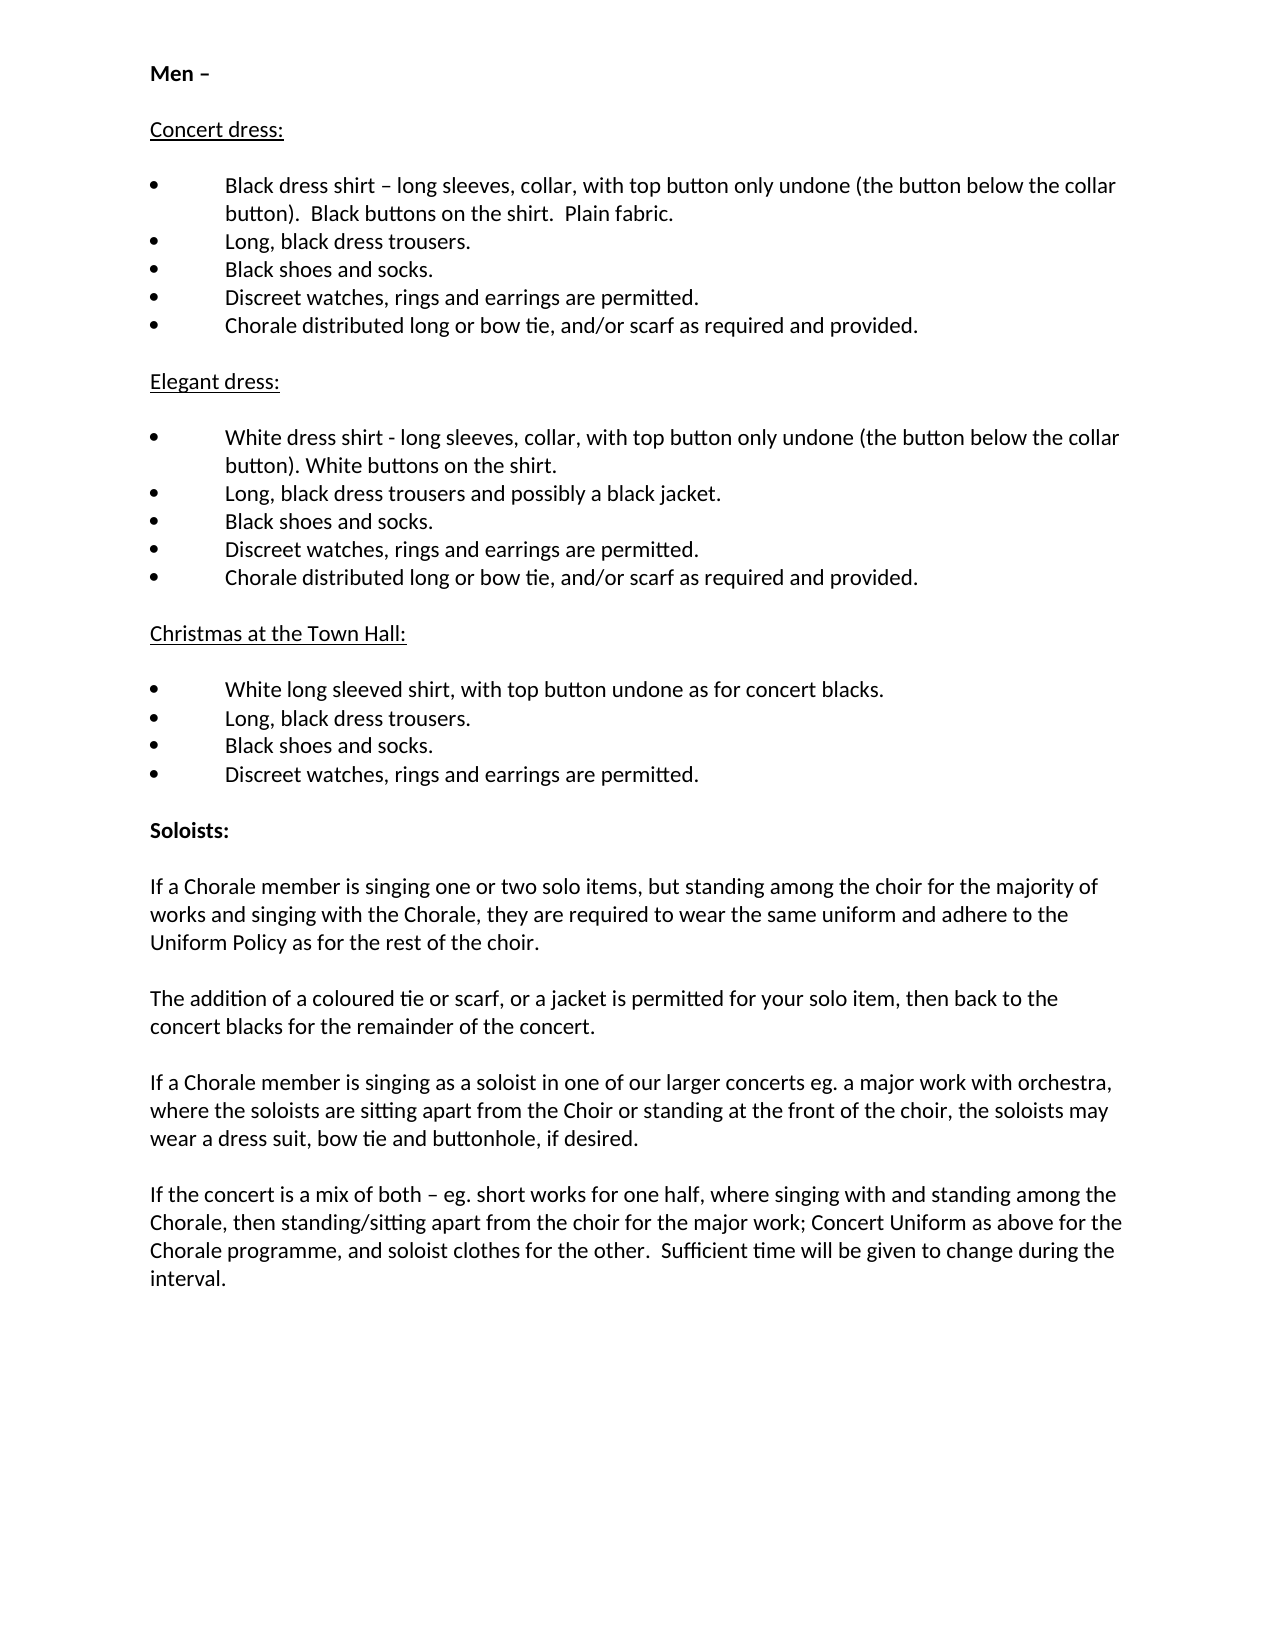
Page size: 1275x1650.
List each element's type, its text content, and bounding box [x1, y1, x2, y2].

list Discreet watches, rings and earrings are permitted. [150, 283, 1125, 311]
text Christmas at the Town Hall: [150, 619, 1125, 648]
text Concert dress: [150, 115, 1125, 143]
text button). Black buttons on the shirt. Plain fabric. [150, 199, 1125, 227]
list Chorale distributed long or bow tie, and/or scarf as required and provided. [150, 311, 1125, 339]
text Soloists: [150, 816, 1125, 844]
list Chorale distributed long or bow tie, and/or scarf as required and provided. [150, 563, 1125, 592]
text If the concert is a mix of both – eg. short works for one half, where singing with and standing among the Chorale, then standing/sitting apart from the choir for the major work; Concert Uniform as above for the Chorale programme, and soloist clothes for the other. Sufficient time will be given to change during the interval. [150, 1180, 1125, 1292]
list Long, black dress trousers and possibly a black jacket. [150, 479, 1125, 507]
list Black shoes and socks. [150, 732, 1125, 760]
text Men – [150, 59, 1125, 87]
list Discreet watches, rings and earrings are permitted. [150, 760, 1125, 788]
list Discreet watches, rings and earrings are permitted. [150, 536, 1125, 563]
list Black shoes and socks. [150, 255, 1125, 283]
text The addition of a coloured tie or scarf, or a jacket is permitted for your solo item, then back to the concert blacks for the remainder of the concert. [150, 984, 1125, 1040]
list Black shoes and socks. [150, 507, 1125, 536]
list Black dress shirt – long sleeves, collar, with top button only undone (the button below the collar [150, 171, 1125, 199]
text If a Chorale member is singing as a soloist in one of our larger concerts eg. a major work with orchestra, where the soloists are sitting apart from the Choir or standing at the front of the choir, the soloists may wear a dress suit, bow tie and buttonhole, if desired. [150, 1068, 1125, 1152]
list Long, black dress trousers. [150, 704, 1125, 732]
list White dress shirt - long sleeves, collar, with top button only undone (the button below the collar [150, 423, 1125, 451]
text button). White buttons on the shirt. [150, 451, 1125, 479]
list White long sleeved shirt, with top button undone as for concert blacks. [150, 676, 1125, 704]
text Elegant dress: [150, 367, 1125, 395]
text If a Chorale member is singing one or two solo items, but standing among the choir for the majority of works and singing with the Chorale, they are required to wear the same uniform and adhere to the Uniform Policy as for the rest of the choir. [150, 872, 1125, 956]
list Long, black dress trousers. [150, 227, 1125, 255]
